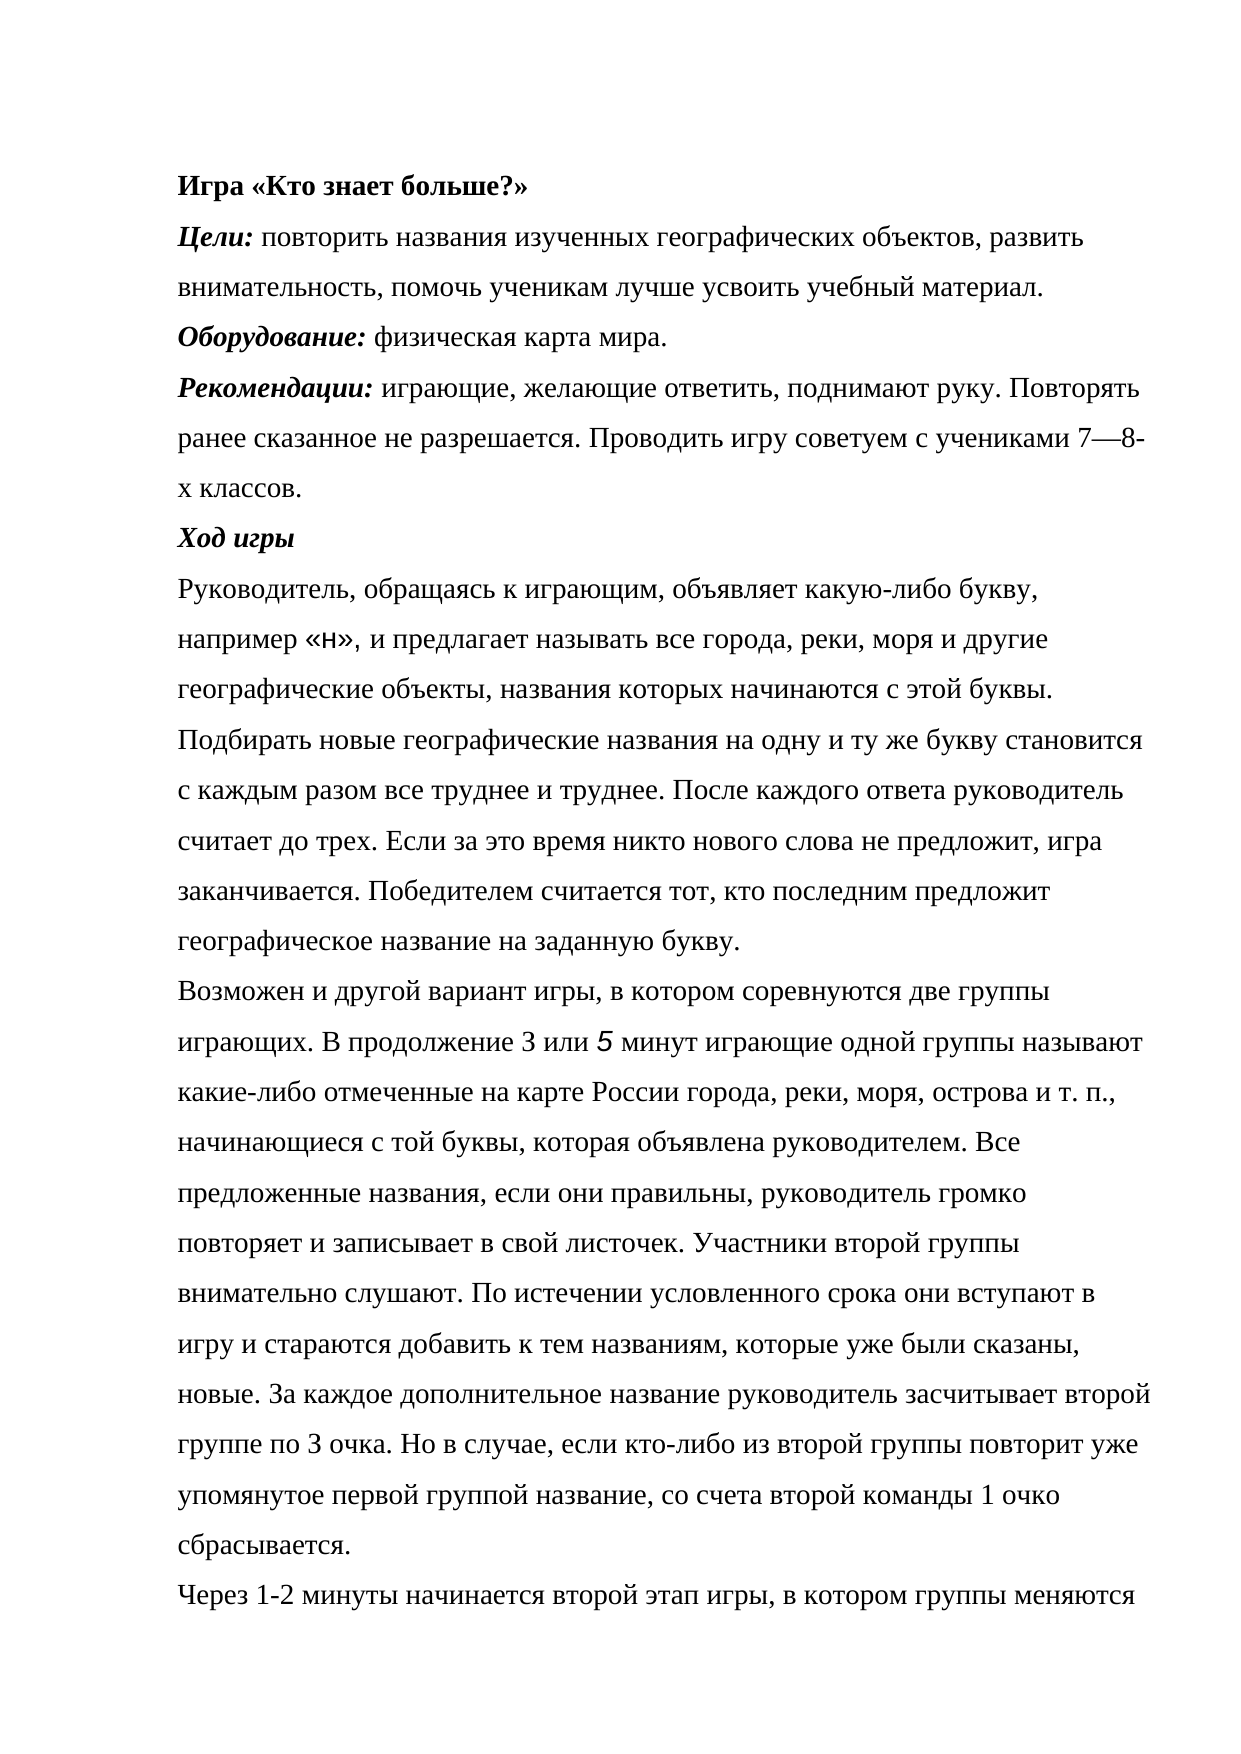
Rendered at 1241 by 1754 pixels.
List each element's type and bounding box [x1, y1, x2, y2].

text [177, 118, 1152, 1611]
